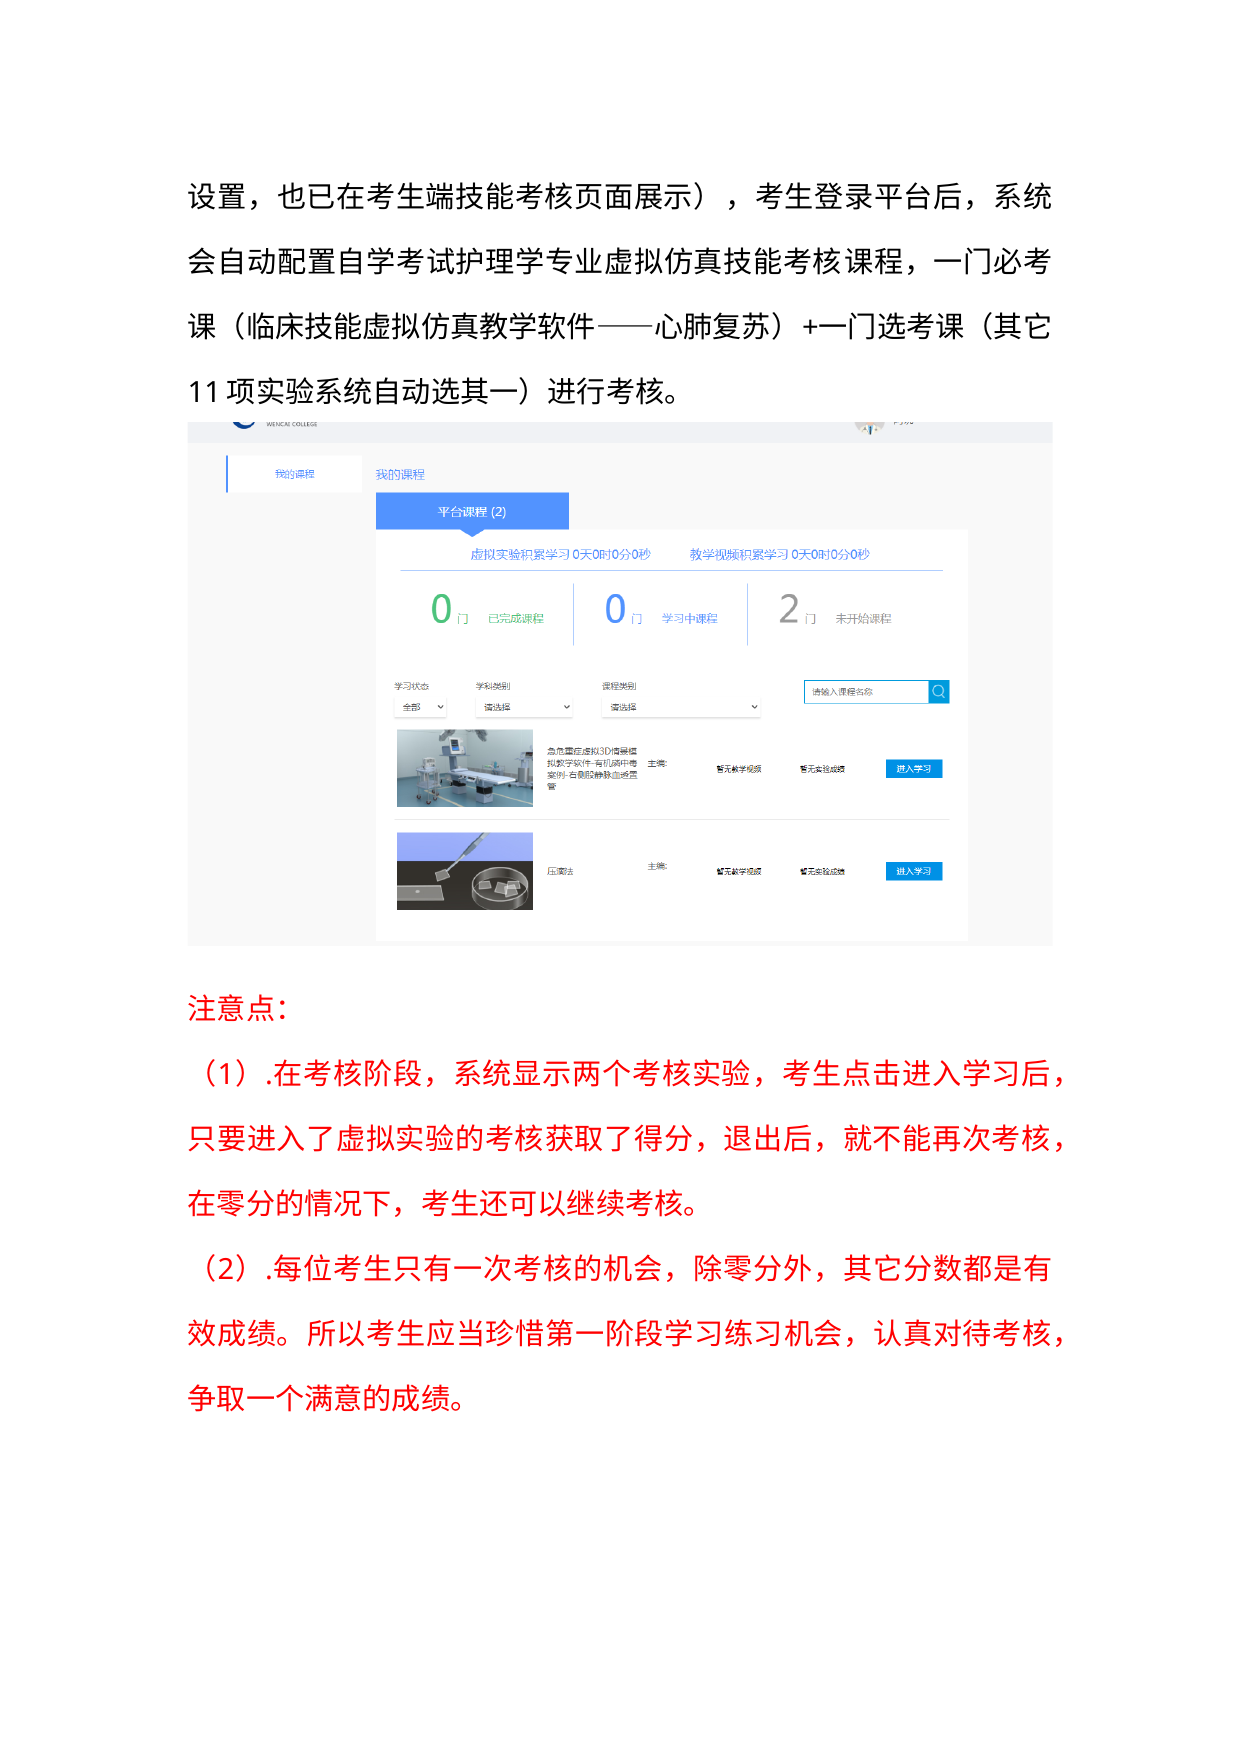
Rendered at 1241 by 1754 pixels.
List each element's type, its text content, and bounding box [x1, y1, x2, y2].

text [187, 162, 1053, 422]
list （2）.每位考生只有一次考核的机会，除零分外，其它分数都是有效成绩。所以考生应当珍惜第一阶段学习练习机会，认真对待考核，争取一个满意的成绩。 [187, 1234, 1053, 1429]
text 注意点： [187, 974, 1053, 1039]
picture [187, 422, 1053, 946]
list （1）.在考核阶段，系统显示两个考核实验，考生点击进入学习后，只要进入了虚拟实验的考核获取了得分，退出后，就不能再次考核，在零分的情况下，考生还可以继续考核。 [187, 1039, 1053, 1234]
